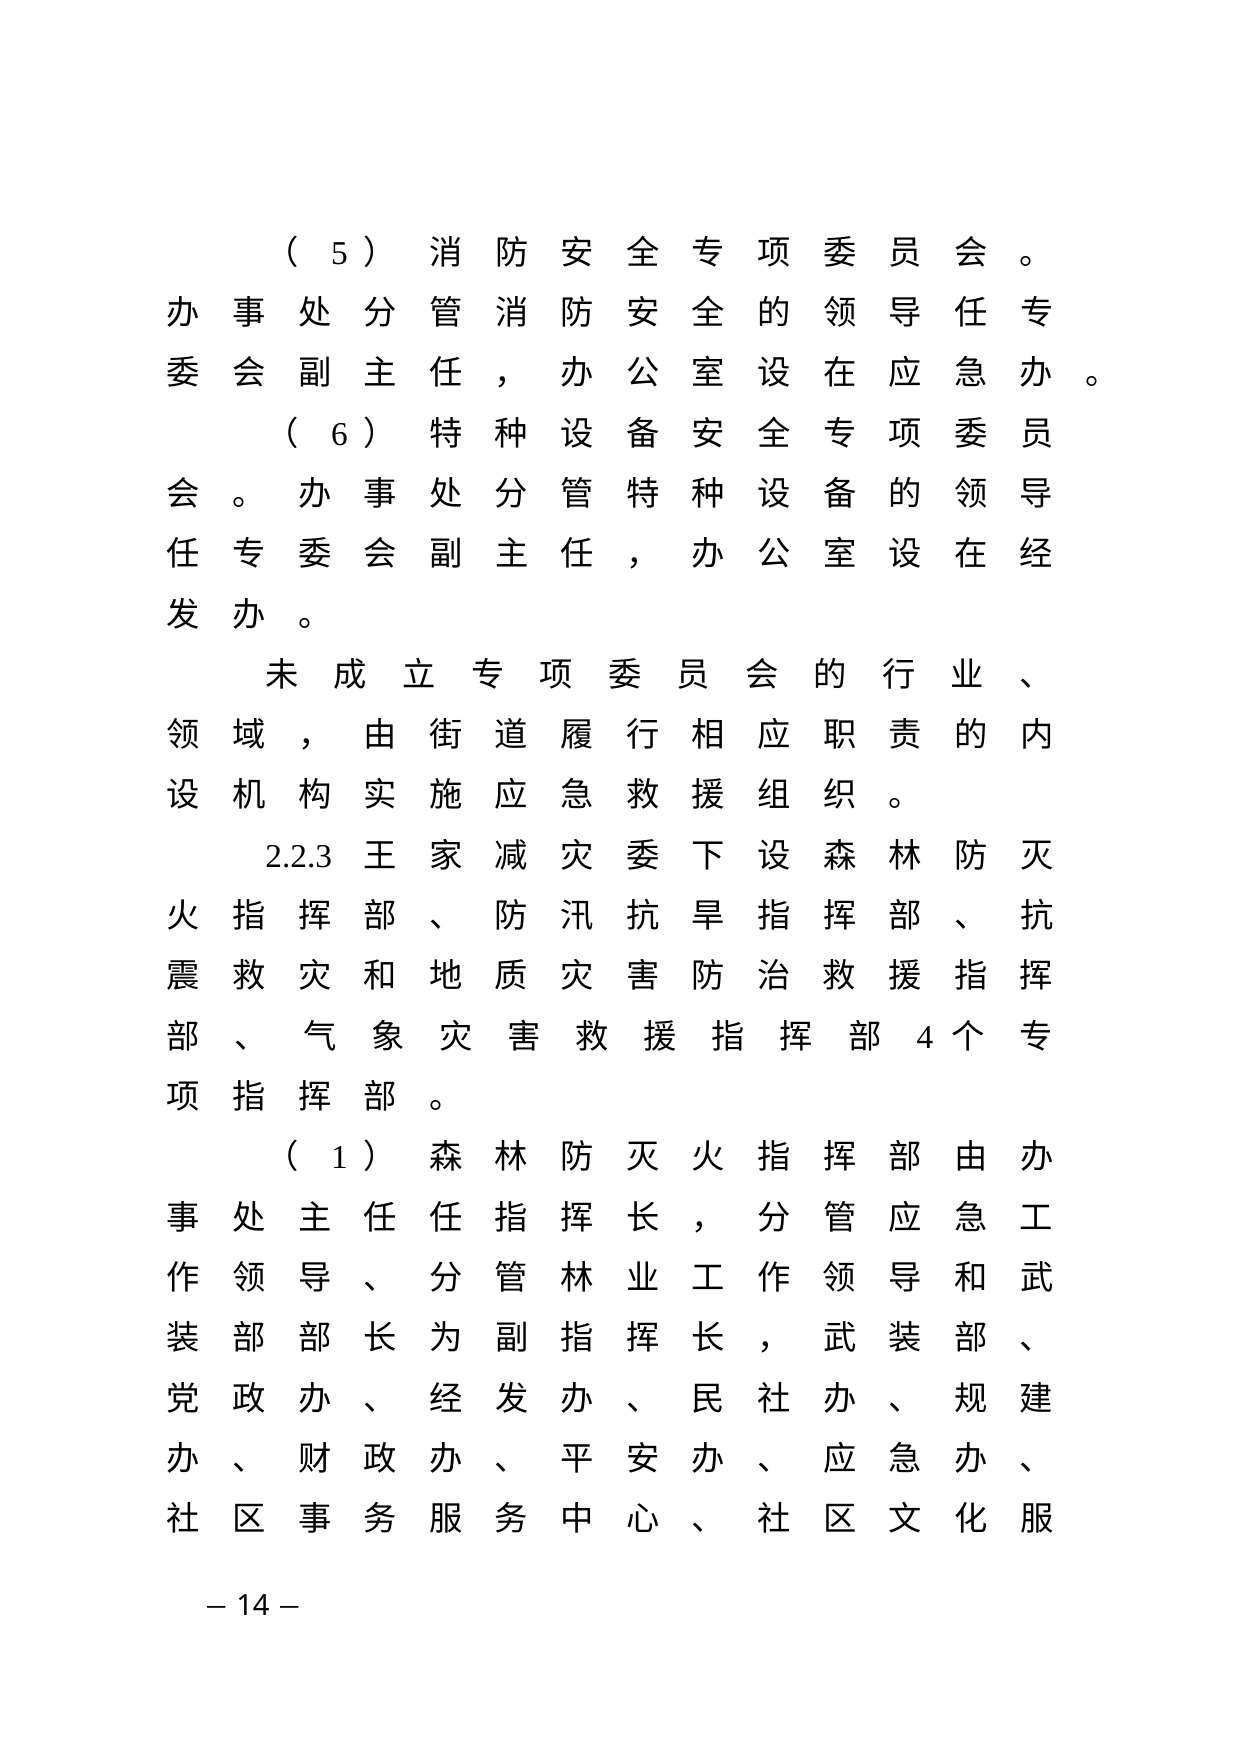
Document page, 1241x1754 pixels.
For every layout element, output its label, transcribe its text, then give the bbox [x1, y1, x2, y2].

text （6）特种设备安全专项委员会。办事处分管特种设备的领导任专委会副主任，办公室设在经发办。 [167, 400, 1085, 642]
text 2.2.3王家减灾委下设森林防灭火指挥部、防汛抗旱指挥部、抗震救灾和地质灾害防治救援指挥部、气象灾害救援指挥部4个专项指挥部。 [167, 822, 1085, 1124]
text 未成立专项委员会的行业、领域，由街道履行相应职责的内设机构实施应急救援组织。 [167, 642, 1085, 822]
text （5）消防安全专项委员会。办事处分管消防安全的领导任专委会副主任，办公室设在应急办。 [167, 219, 1085, 400]
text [167, 1124, 1085, 1546]
